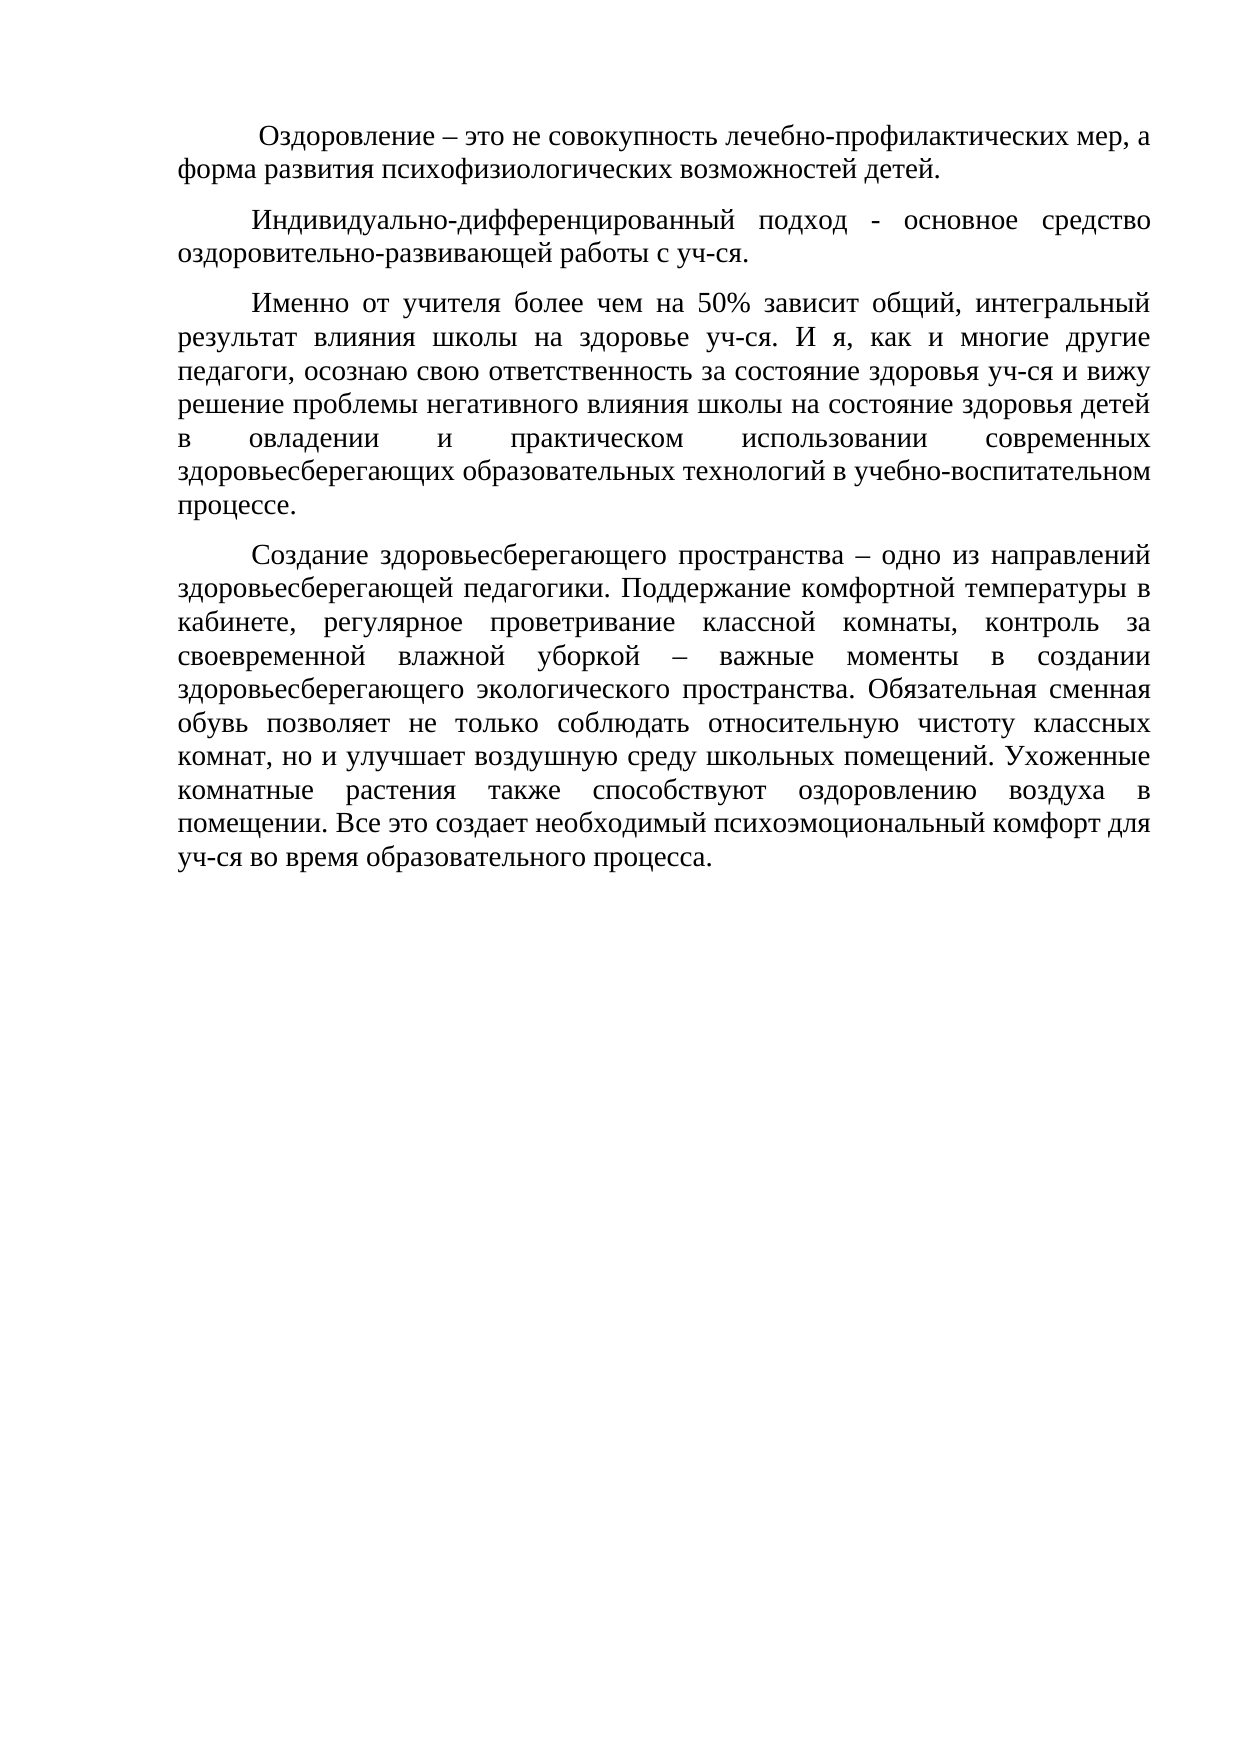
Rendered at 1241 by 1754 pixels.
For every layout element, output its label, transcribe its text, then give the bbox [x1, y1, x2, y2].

text Оздоровление – это не совокупность лечебно-профилактических мер, а форма развития психофизиологических возможностей детей. [177, 118, 1152, 185]
text Именно от учителя более чем на 50% зависит общий, интегральный результат влияния школы на здоровье уч-ся. И я, как и многие другие педагоги, осознаю свою ответственность за состояние здоровья уч-ся и вижу решение проблемы негативного влияния школы на состояние здоровья детей в овладении и практическом использовании современных здоровьесберегающих образовательных технологий в учебно-воспитательном процессе. [177, 286, 1152, 520]
text Создание здоровьесберегающего пространства – одно из направлений здоровьесберегающей педагогики. Поддержание комфортной температуры в кабинете, регулярное проветривание классной комнаты, контроль за своевременной влажной уборкой – важные моменты в создании здоровьесберегающего экологического пространства. Обязательная сменная обувь позволяет не только соблюдать относительную чистоту классных комнат, но и улучшает воздушную среду школьных помещений. Ухоженные комнатные растения также способствуют оздоровлению воздуха в помещении. Все это создает необходимый психоэмоциональный комфорт для уч-ся во время образовательного процесса. [177, 537, 1152, 872]
text Индивидуально-дифференцированный подход - основное средство оздоровительно-развивающей работы с уч-ся. [177, 202, 1152, 269]
